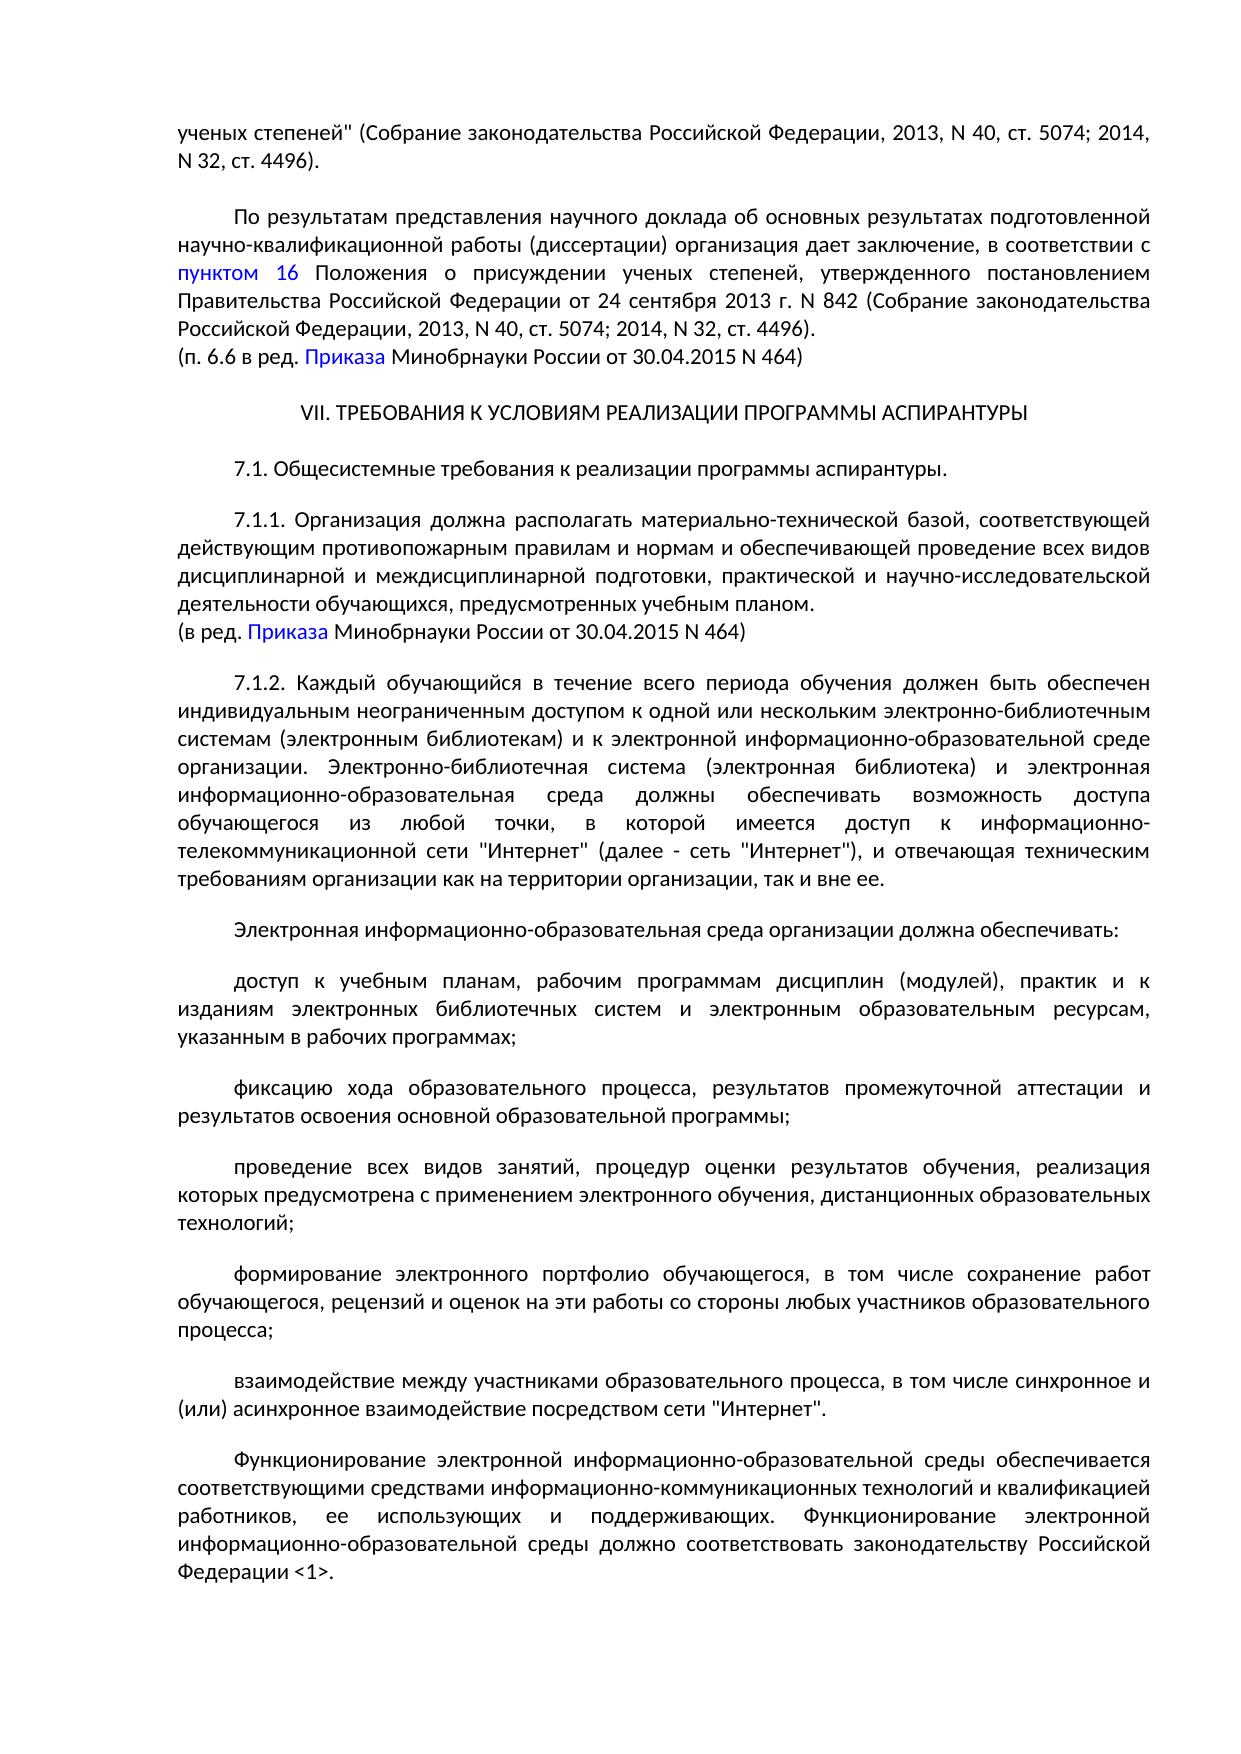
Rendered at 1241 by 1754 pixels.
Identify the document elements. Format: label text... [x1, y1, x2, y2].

text VII. ТРЕБОВАНИЯ К УСЛОВИЯМ РЕАЛИЗАЦИИ ПРОГРАММЫ АСПИРАНТУРЫ [177, 398, 1152, 426]
text взаимодействие между участниками образовательного процесса, в том числе синхронное и (или) асинхронное взаимодействие посредством сети "Интернет". [177, 1366, 1152, 1422]
text 7.1.1. Организация должна располагать материально-технической базой, соответствующей действующим противопожарным правилам и нормам и обеспечивающей проведение всех видов дисциплинарной и междисциплинарной подготовки, практической и научно-исследовательской деятельности обучающихся, предусмотренных учебным планом. [177, 505, 1152, 617]
text формирование электронного портфолио обучающегося, в том числе сохранение работ обучающегося, рецензий и оценок на эти работы со стороны любых участников образовательного процесса; [177, 1259, 1152, 1343]
text проведение всех видов занятий, процедур оценки результатов обучения, реализация которых предусмотрена с применением электронного обучения, дистанционных образовательных технологий; [177, 1152, 1152, 1236]
text фиксацию хода образовательного процесса, результатов промежуточной аттестации и результатов освоения основной образовательной программы; [177, 1073, 1152, 1129]
text (в ред. Приказа Минобрнауки России от 30.04.2015 N 464) [177, 617, 1152, 645]
text Электронная информационно-образовательная среда организации должна обеспечивать: [177, 915, 1152, 943]
text доступ к учебным планам, рабочим программам дисциплин (модулей), практик и к изданиям электронных библиотечных систем и электронным образовательным ресурсам, указанным в рабочих программах; [177, 966, 1152, 1050]
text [177, 118, 1152, 174]
text 7.1. Общесистемные требования к реализации программы аспирантуры. [177, 454, 1152, 482]
text 7.1.2. Каждый обучающийся в течение всего периода обучения должен быть обеспечен индивидуальным неограниченным доступом к одной или нескольким электронно-библиотечным системам (электронным библиотекам) и к электронной информационно-образовательной среде организации. Электронно-библиотечная система (электронная библиотека) и электронная информационно-образовательная среда должны обеспечивать возможность доступа обучающегося из любой точки, в которой имеется доступ к информационно-телекоммуникационной сети "Интернет" (далее - сеть "Интернет"), и отвечающая техническим требованиям организации как на территории организации, так и вне ее. [177, 668, 1152, 892]
text По результатам представления научного доклада об основных результатах подготовленной научно-квалификационной работы (диссертации) организация дает заключение, в соответствии с пунктом 16 Положения о присуждении ученых степеней, утвержденного постановлением Правительства Российской Федерации от 24 сентября 2013 г. N 842 (Собрание законодательства Российской Федерации, 2013, N 40, ст. 5074; 2014, N 32, ст. 4496). [177, 202, 1152, 342]
text (п. 6.6 в ред. Приказа Минобрнауки России от 30.04.2015 N 464) [177, 342, 1152, 370]
text Функционирование электронной информационно-образовательной среды обеспечивается соответствующими средствами информационно-коммуникационных технологий и квалификацией работников, ее использующих и поддерживающих. Функционирование электронной информационно-образовательной среды должно соответствовать законодательству Российской Федерации <1>. [177, 1445, 1152, 1585]
